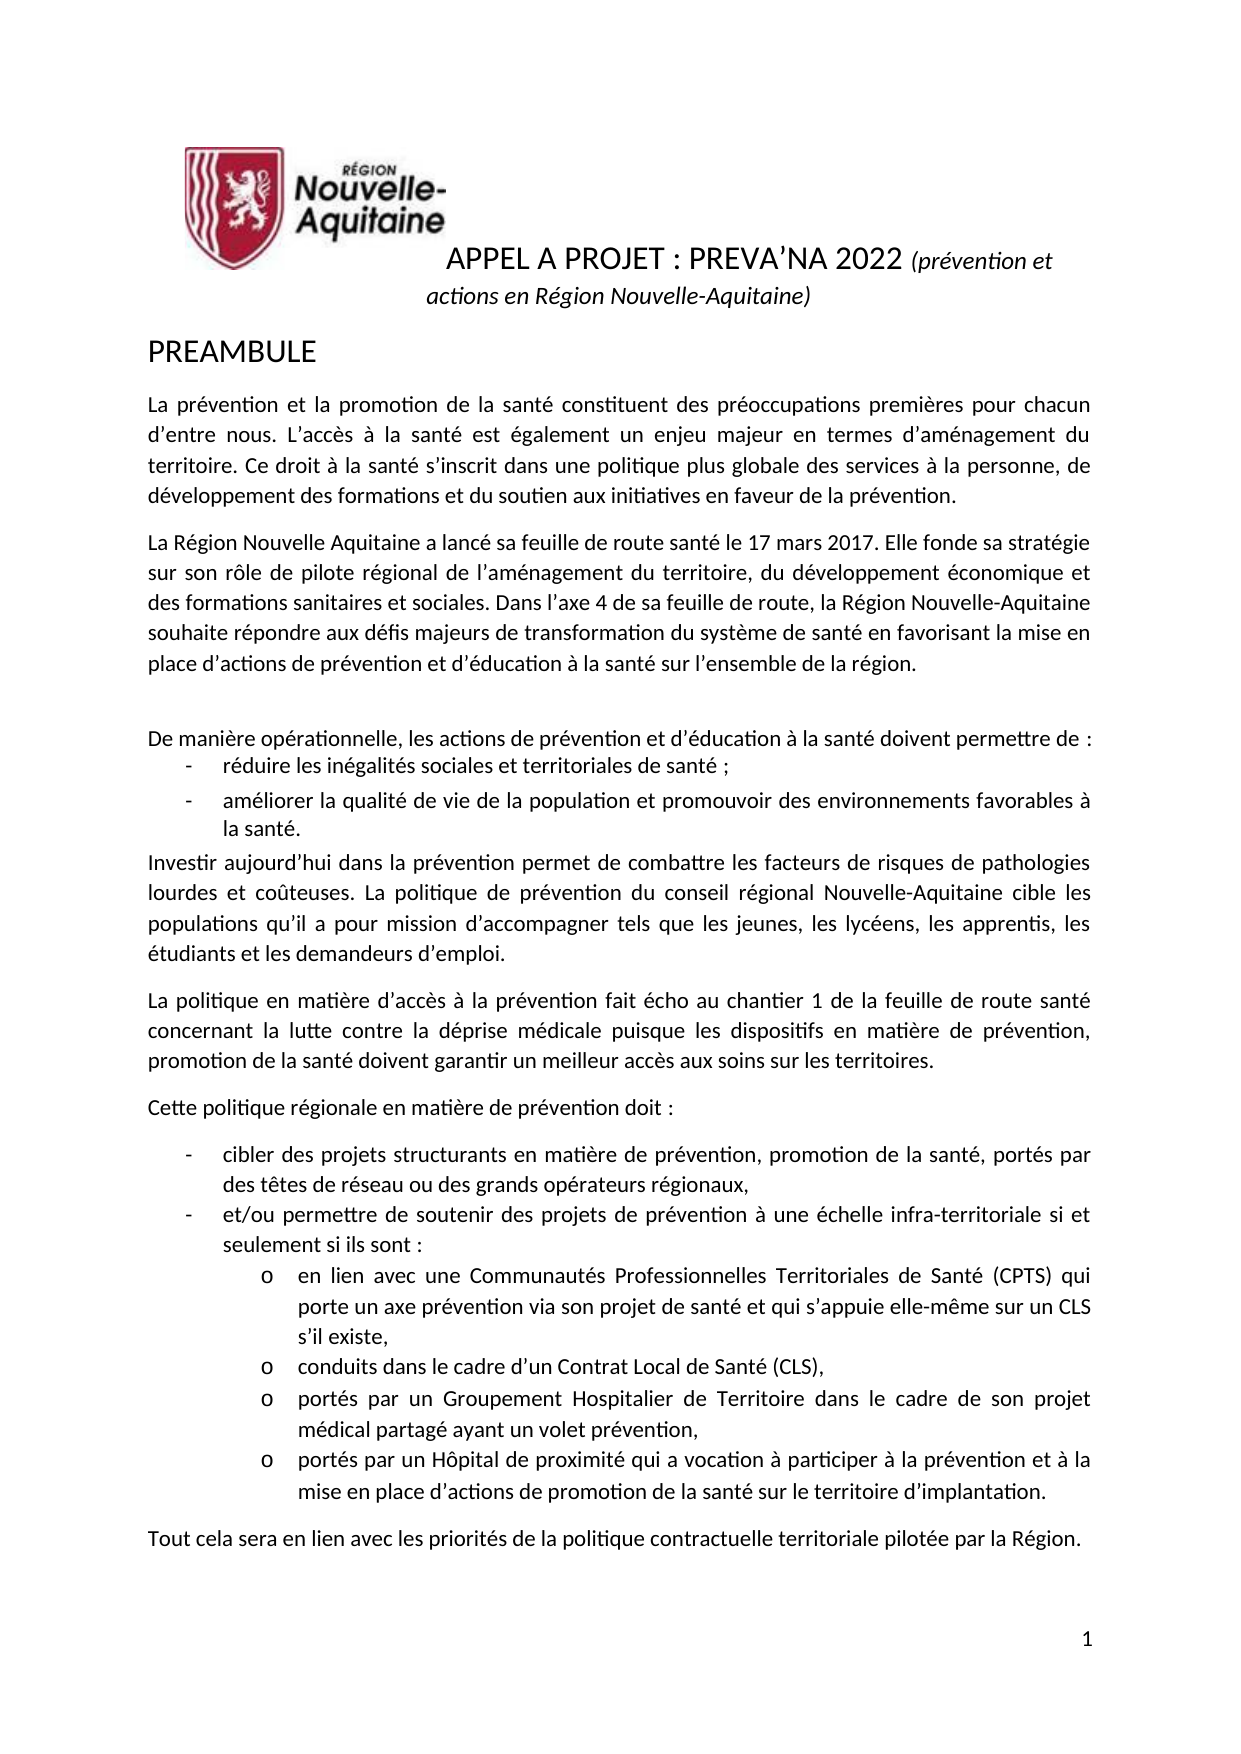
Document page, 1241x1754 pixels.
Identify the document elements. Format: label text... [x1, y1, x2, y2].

text De manière opérationnelle, les actions de prévention et d’éducation à la santé doivent permettre de : [148, 724, 1093, 752]
text Investir aujourd’hui dans la prévention permet de combattre les facteurs de risques de pathologies lourdes et coûteuses. La politique de prévention du conseil régional Nouvelle-Aquitaine cible les populations qu’il a pour mission d’accompagner tels que les jeunes, les lycéens, les apprentis, les étudiants et les demandeurs d’emploi. [148, 848, 1093, 967]
text La prévention et la promotion de la santé constituent des préoccupations premières pour chacun d’entre nous. L’accès à la santé est également un enjeu majeur en termes d’aménagement du territoire. Ce droit à la santé s’inscrit dans une politique plus globale des services à la personne, de développement des formations et du soutien aux initiatives en faveur de la prévention. [148, 390, 1093, 509]
picture [184, 147, 446, 270]
list en lien avec une Communautés Professionnelles Territoriales de Santé (CPTS) qui porte un axe prévention via son projet de santé et qui s’appuie elle-même sur un CLS s’il existe, [260, 1261, 1093, 1350]
text Tout cela sera en lien avec les priorités de la politique contractuelle territoriale pilotée par la Région. [148, 1524, 1093, 1552]
text Cette politique régionale en matière de prévention doit : [148, 1093, 1093, 1121]
list cibler des projets structurants en matière de prévention, promotion de la santé, portés par des têtes de réseau ou des grands opérateurs régionaux, [185, 1140, 1093, 1198]
text PREAMBULE [148, 330, 1093, 371]
list et/ou permettre de soutenir des projets de prévention à une échelle infra-territoriale si et seulement si ils sont : [185, 1200, 1093, 1258]
list réduire les inégalités sociales et territoriales de santé ; [185, 752, 1093, 780]
list améliorer la qualité de vie de la population et promouvoir des environnements favorables à la santé. [185, 786, 1093, 842]
list portés par un Groupement Hospitalier de Territoire dans le cadre de son projet médical partagé ayant un volet prévention, [260, 1384, 1093, 1443]
text APPEL A PROJET : PREVA’NA 2022 (prévention et actions en Région Nouvelle-Aquitaine) [148, 148, 1093, 311]
text La politique en matière d’accès à la prévention fait écho au chantier 1 de la feuille de route santé concernant la lutte contre la déprise médicale puisque les dispositifs en matière de prévention, promotion de la santé doivent garantir un meilleur accès aux soins sur les territoires. [148, 986, 1093, 1074]
list portés par un Hôpital de proximité qui a vocation à participer à la prévention et à la mise en place d’actions de promotion de la santé sur le territoire d’implantation. [260, 1446, 1093, 1505]
text La Région Nouvelle Aquitaine a lancé sa feuille de route santé le 17 mars 2017. Elle fonde sa stratégie sur son rôle de pilote régional de l’aménagement du territoire, du développement économique et des formations sanitaires et sociales. Dans l’axe 4 de sa feuille de route, la Région Nouvelle-Aquitaine souhaite répondre aux défis majeurs de transformation du système de santé en favorisant la mise en place d’actions de prévention et d’éducation à la santé sur l’ensemble de la région. [148, 528, 1093, 677]
list conduits dans le cadre d’un Contrat Local de Santé (CLS), [260, 1352, 1093, 1382]
